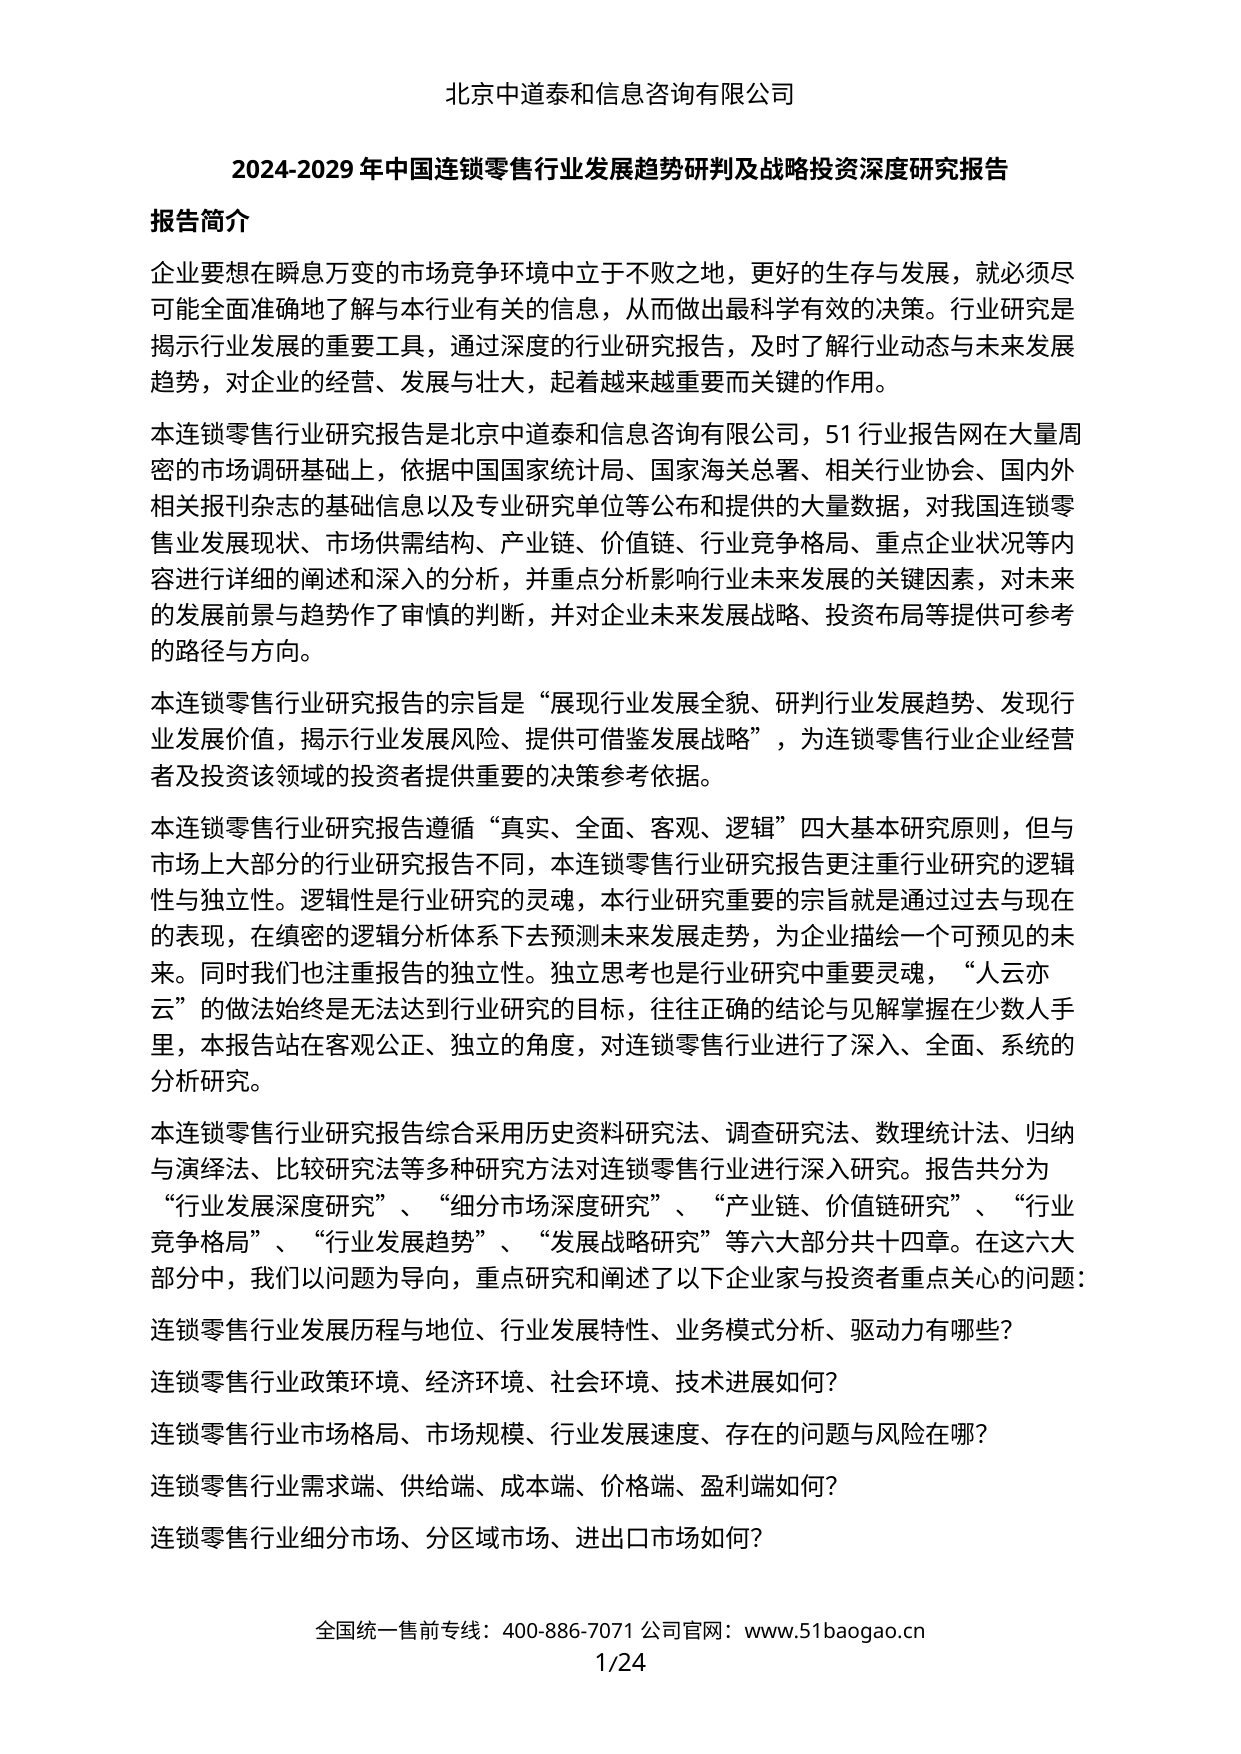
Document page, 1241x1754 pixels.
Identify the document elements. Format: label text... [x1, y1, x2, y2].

text 连锁零售行业发展历程与地位、行业发展特性、业务模式分析、驱动力有哪些？ [150, 1311, 1090, 1347]
text 连锁零售行业政策环境、经济环境、社会环境、技术进展如何？ [150, 1362, 1090, 1399]
text 报告简介 [150, 202, 1090, 238]
text 连锁零售行业市场格局、市场规模、行业发展速度、存在的问题与风险在哪？ [150, 1414, 1090, 1451]
text 2024-2029年中国连锁零售行业发展趋势研判及战略投资深度研究报告 [150, 150, 1090, 186]
text 本连锁零售行业研究报告的宗旨是“展现行业发展全貌、研判行业发展趋势、发现行业发展价值，揭示行业发展风险、提供可借鉴发展战略”，为连锁零售行业企业经营者及投资该领域的投资者提供重要的决策参考依据。 [150, 684, 1090, 792]
text 企业要想在瞬息万变的市场竞争环境中立于不败之地，更好的生存与发展，就必须尽可能全面准确地了解与本行业有关的信息，从而做出最科学有效的决策。行业研究是揭示行业发展的重要工具，通过深度的行业研究报告，及时了解行业动态与未来发展趋势，对企业的经营、发展与壮大，起着越来越重要而关键的作用。 [150, 254, 1090, 399]
text 本连锁零售行业研究报告遵循“真实、全面、客观、逻辑”四大基本研究原则，但与市场上大部分的行业研究报告不同，本连锁零售行业研究报告更注重行业研究的逻辑性与独立性。逻辑性是行业研究的灵魂，本行业研究重要的宗旨就是通过过去与现在的表现，在缜密的逻辑分析体系下去预测未来发展走势，为企业描绘一个可预见的未来。同时我们也注重报告的独立性。独立思考也是行业研究中重要灵魂，“人云亦云”的做法始终是无法达到行业研究的目标，往往正确的结论与见解掌握在少数人手里，本报告站在客观公正、独立的角度，对连锁零售行业进行了深入、全面、系统的分析研究。 [150, 808, 1090, 1098]
text 本连锁零售行业研究报告是北京中道泰和信息咨询有限公司，51行业报告网在大量周密的市场调研基础上，依据中国国家统计局、国家海关总署、相关行业协会、国内外相关报刊杂志的基础信息以及专业研究单位等公布和提供的大量数据，对我国连锁零售业发展现状、市场供需结构、产业链、价值链、行业竞争格局、重点企业状况等内容进行详细的阐述和深入的分析，并重点分析影响行业未来发展的关键因素，对未来的发展前景与趋势作了审慎的判断，并对企业未来发展战略、投资布局等提供可参考的路径与方向。 [150, 414, 1090, 668]
text 连锁零售行业需求端、供给端、成本端、价格端、盈利端如何？ [150, 1466, 1090, 1502]
text 连锁零售行业细分市场、分区域市场、进出口市场如何？ [150, 1518, 1090, 1554]
text 本连锁零售行业研究报告综合采用历史资料研究法、调查研究法、数理统计法、归纳与演绎法、比较研究法等多种研究方法对连锁零售行业进行深入研究。报告共分为“行业发展深度研究”、“细分市场深度研究”、“产业链、价值链研究”、“行业竞争格局”、“行业发展趋势”、“发展战略研究”等六大部分共十四章。在这六大部分中，我们以问题为导向，重点研究和阐述了以下企业家与投资者重点关心的问题： [150, 1114, 1090, 1295]
